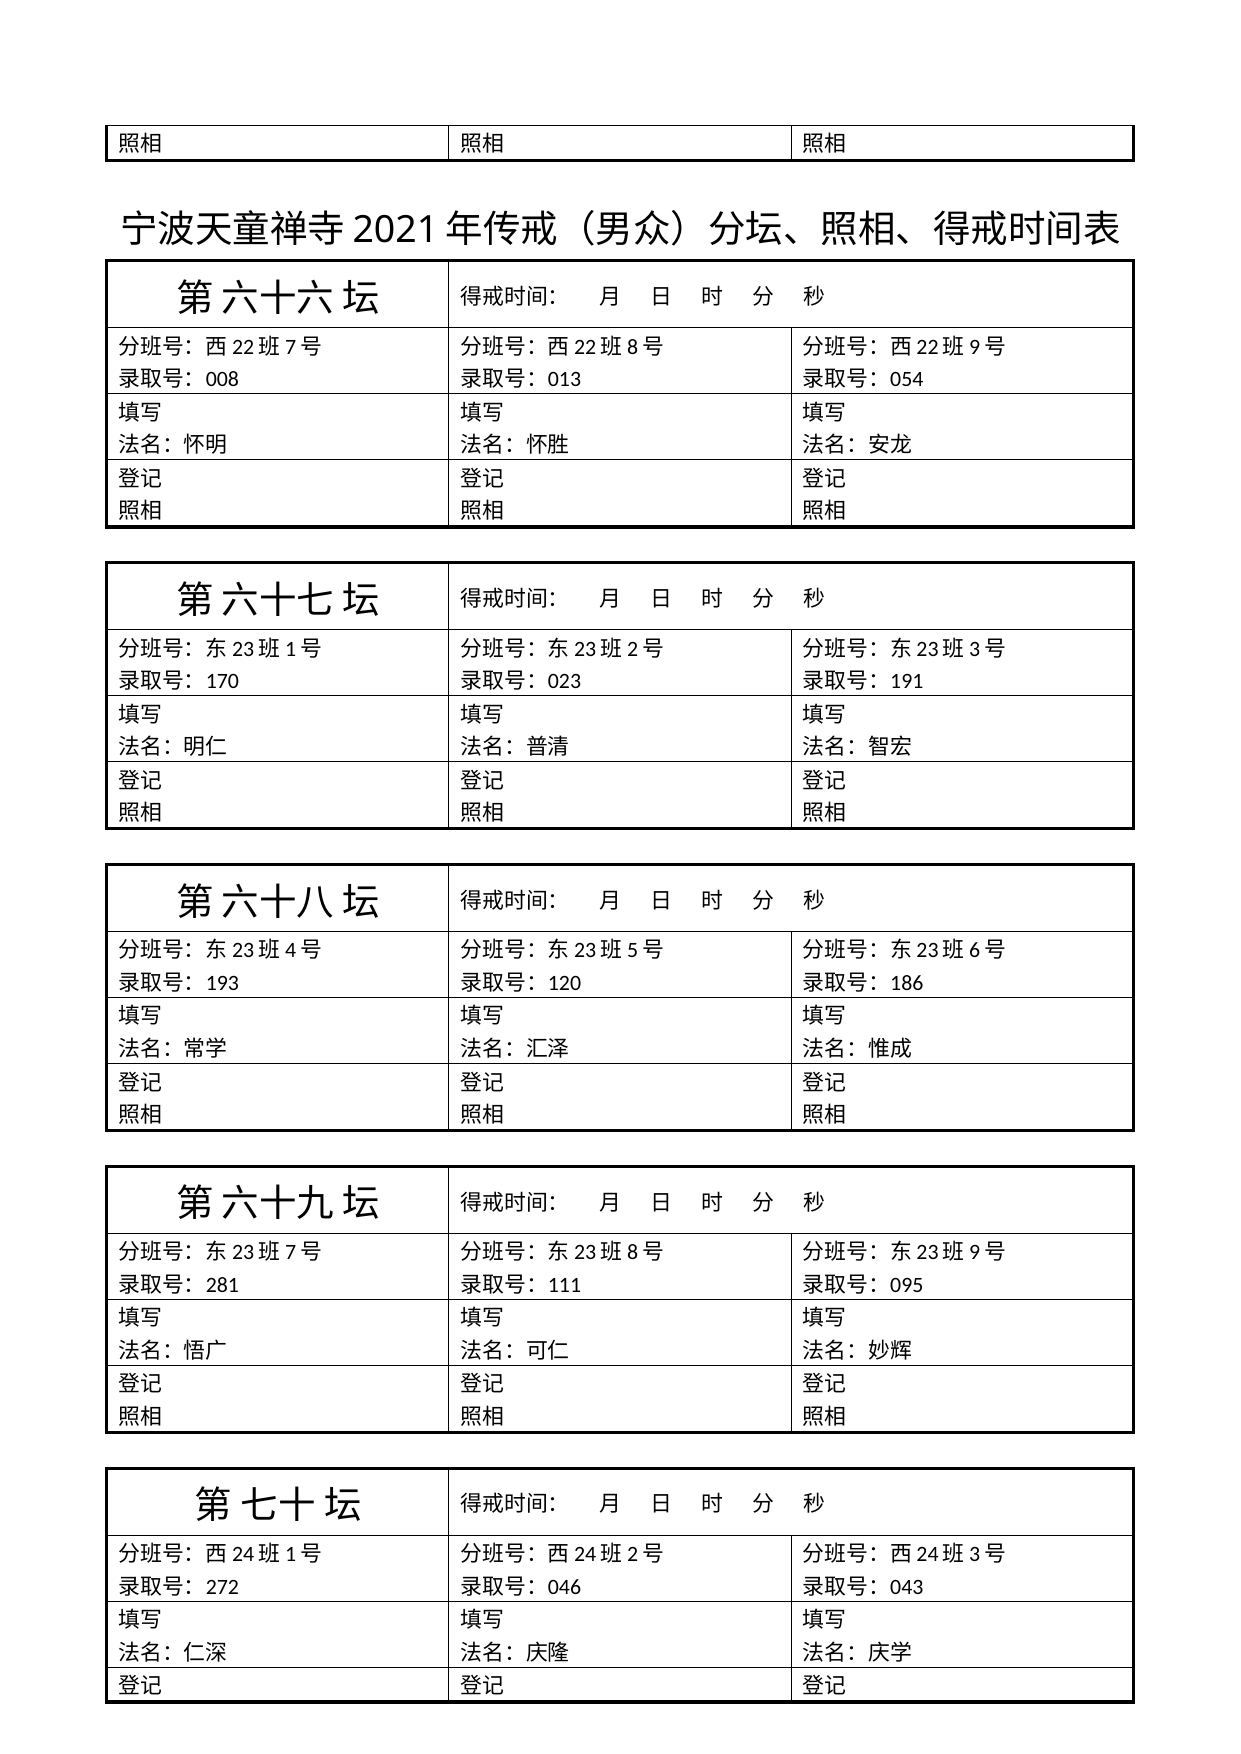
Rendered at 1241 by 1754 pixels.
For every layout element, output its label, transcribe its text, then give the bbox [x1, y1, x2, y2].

table_header 第 六十七 坛 [108, 564, 448, 629]
table_cell 登记 照相 [449, 762, 791, 827]
table_header 得戒时间： 月 日 时 分 秒 [449, 564, 1132, 629]
table_cell 登记 照相 [108, 1668, 448, 1700]
table_header 第 六十八 坛 [108, 866, 448, 931]
table_cell 分班号：西24班3号 录取号：043 [792, 1536, 1132, 1601]
table_cell 分班号：西24班1号 录取号：272 [108, 1536, 448, 1601]
table_cell 分班号：西22班8号 录取号：013 [449, 328, 791, 393]
table_cell 登记 照相 [449, 460, 791, 525]
text 宁波天童禅寺2021年传戒（男众）分坛、照相、得戒时间表 [118, 194, 1122, 259]
table_cell 分班号：东23班7号 录取号：281 [108, 1234, 448, 1299]
table_cell 分班号：西22班9号 录取号：054 [792, 328, 1132, 393]
table_cell 登记 照相 [449, 1064, 791, 1129]
table_cell 填写 法名：明仁 [108, 696, 448, 761]
table_cell 登记 照相 [449, 1668, 791, 1700]
table_cell 填写 法名：仁深 [108, 1602, 448, 1667]
table_cell 分班号：东23班6号 录取号：186 [792, 932, 1132, 997]
table_cell 分班号：东23班9号 录取号：095 [792, 1234, 1132, 1299]
table_cell 填写 法名：可仁 [449, 1300, 791, 1365]
table_cell 登记 照相 [108, 460, 448, 525]
table_cell 登记 照相 [792, 1064, 1132, 1129]
table_header 第 七十 坛 [108, 1470, 448, 1535]
table_cell 填写 法名：怀胜 [449, 394, 791, 459]
table_cell 登记 照相 [108, 126, 448, 158]
table_cell 填写 法名：常学 [108, 998, 448, 1063]
table_cell 填写 法名：普清 [449, 696, 791, 761]
table_cell 分班号：西24班2号 录取号：046 [449, 1536, 791, 1601]
table_header 第 六十六 坛 [108, 262, 448, 327]
table_cell 分班号：东23班8号 录取号：111 [449, 1234, 791, 1299]
table_cell 登记 照相 [792, 762, 1132, 827]
table_cell 填写 法名：汇泽 [449, 998, 791, 1063]
table_cell 登记 照相 [449, 1366, 791, 1431]
table_header 第 六十九 坛 [108, 1168, 448, 1233]
table_cell 登记 照相 [792, 126, 1132, 158]
table_cell 登记 照相 [792, 1668, 1132, 1700]
table_cell 填写 法名：妙辉 [792, 1300, 1132, 1365]
table_cell 填写 法名：安龙 [792, 394, 1132, 459]
table_cell 登记 照相 [792, 460, 1132, 525]
table_cell 登记 照相 [108, 1366, 448, 1431]
table_cell 填写 法名：惟成 [792, 998, 1132, 1063]
table_header 得戒时间： 月 日 时 分 秒 [449, 1470, 1132, 1535]
table_header 得戒时间： 月 日 时 分 秒 [449, 1168, 1132, 1233]
table_cell 登记 照相 [449, 126, 791, 158]
table_cell 分班号：东23班1号 录取号：170 [108, 630, 448, 695]
table_cell 登记 照相 [108, 1064, 448, 1129]
table_cell 填写 法名：庆学 [792, 1602, 1132, 1667]
table_cell 分班号：东23班5号 录取号：120 [449, 932, 791, 997]
table_cell 分班号：东23班4号 录取号：193 [108, 932, 448, 997]
table_cell 填写 法名：智宏 [792, 696, 1132, 761]
table_cell 分班号：东23班3号 录取号：191 [792, 630, 1132, 695]
table_cell 分班号：西22班7号 录取号：008 [108, 328, 448, 393]
table_header 得戒时间： 月 日 时 分 秒 [449, 866, 1132, 931]
table_cell 分班号：东23班2号 录取号：023 [449, 630, 791, 695]
table_cell 填写 法名：怀明 [108, 394, 448, 459]
table_cell 填写 法名：庆隆 [449, 1602, 791, 1667]
table_cell 填写 法名：悟广 [108, 1300, 448, 1365]
table_header 得戒时间： 月 日 时 分 秒 [449, 262, 1132, 327]
table_cell 登记 照相 [108, 762, 448, 827]
table_cell 登记 照相 [792, 1366, 1132, 1431]
